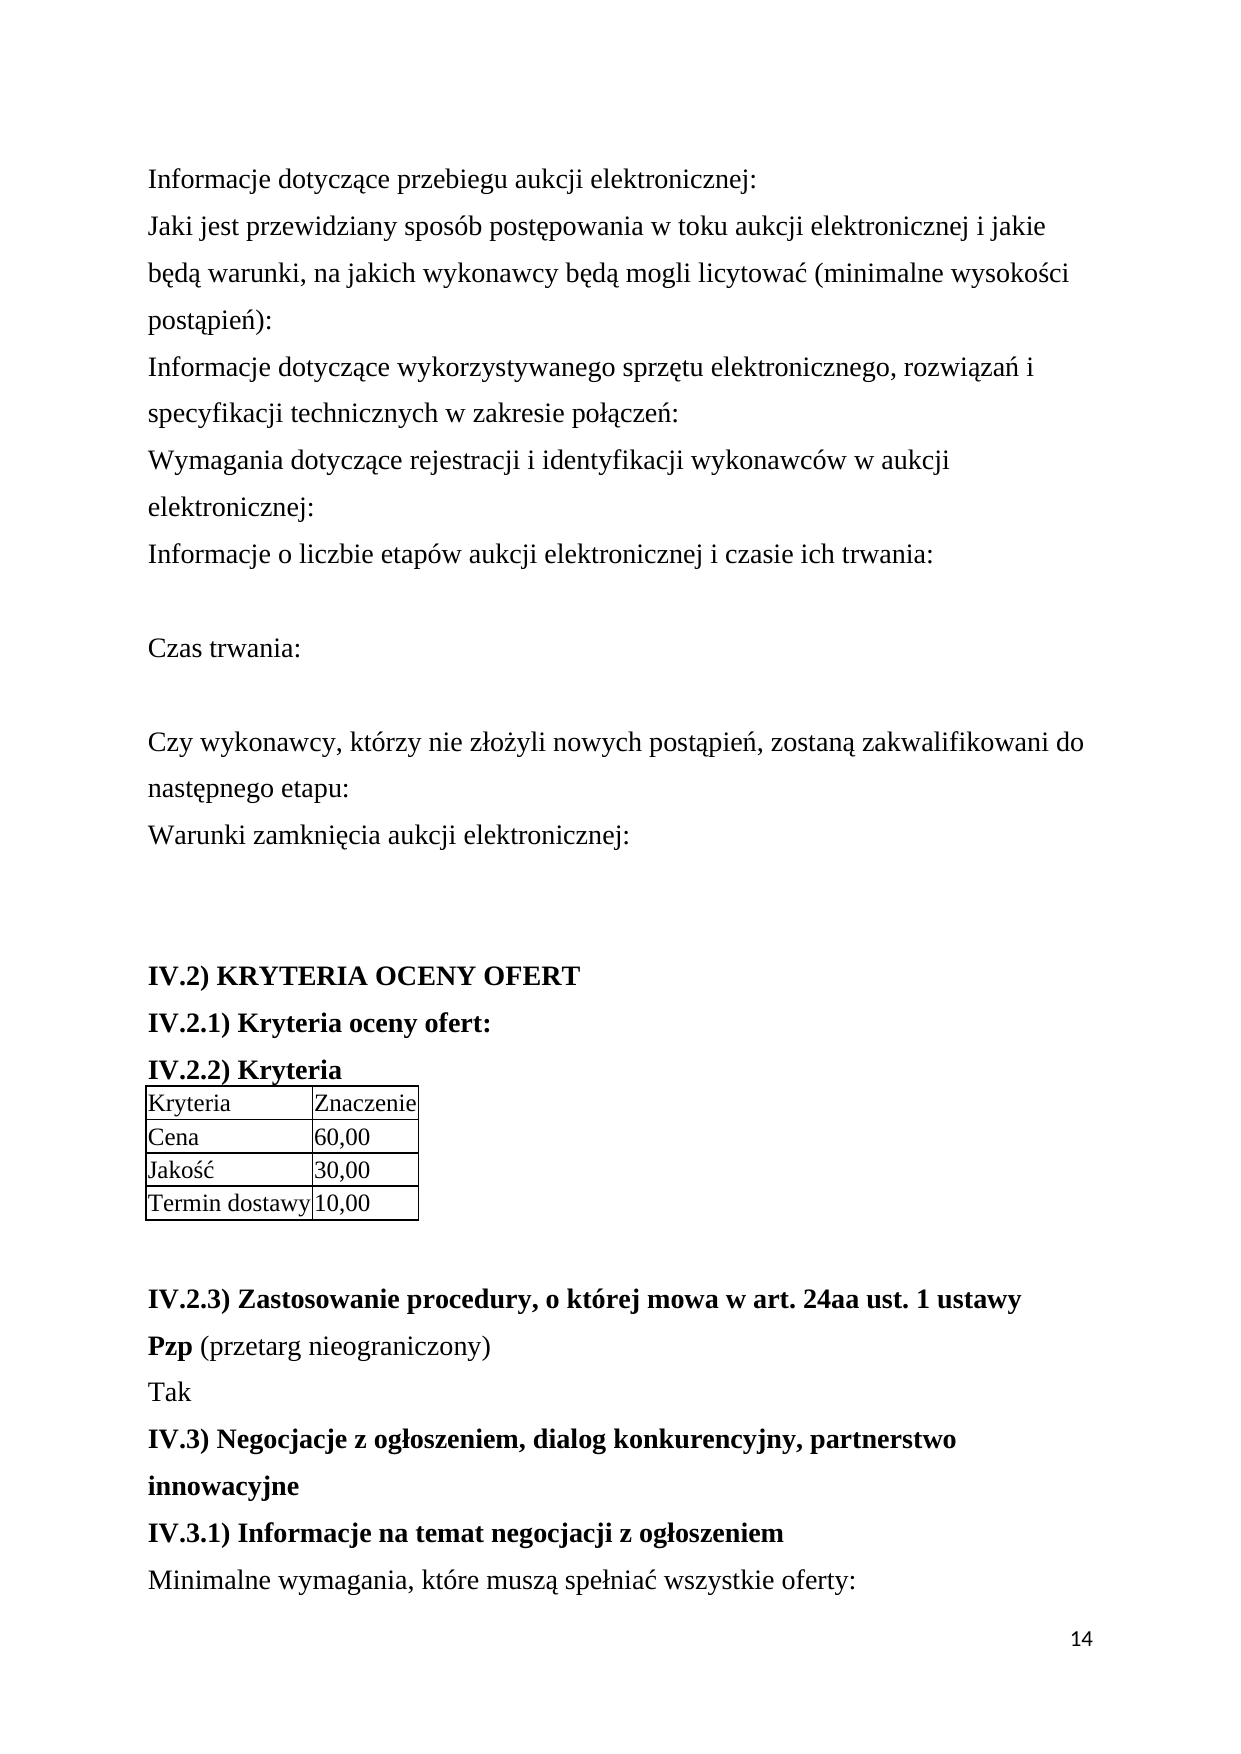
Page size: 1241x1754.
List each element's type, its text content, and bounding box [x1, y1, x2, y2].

table_cell 30,00 [313, 1154, 418, 1185]
text Czas trwania: Czy wykonawcy, którzy nie złożyli nowych postąpień, zostaną zakwalifikowani do następnego etapu: Warunki zamknięcia aukcji elektronicznej: [148, 569, 1093, 898]
table_cell Jakość [147, 1154, 312, 1185]
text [148, 148, 1093, 569]
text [148, 1220, 1093, 1595]
table_cell Termin dostawy [147, 1187, 312, 1219]
text IV.2) KRYTERIA OCENY OFERT IV.2.1) Kryteria oceny ofert: IV.2.2) Kryteria [148, 898, 1093, 1085]
table_cell Cena [147, 1120, 312, 1152]
table_cell 10,00 [313, 1187, 418, 1219]
table_header Znaczenie [313, 1087, 418, 1118]
table_header Kryteria [147, 1087, 312, 1118]
table_cell 60,00 [313, 1120, 418, 1152]
